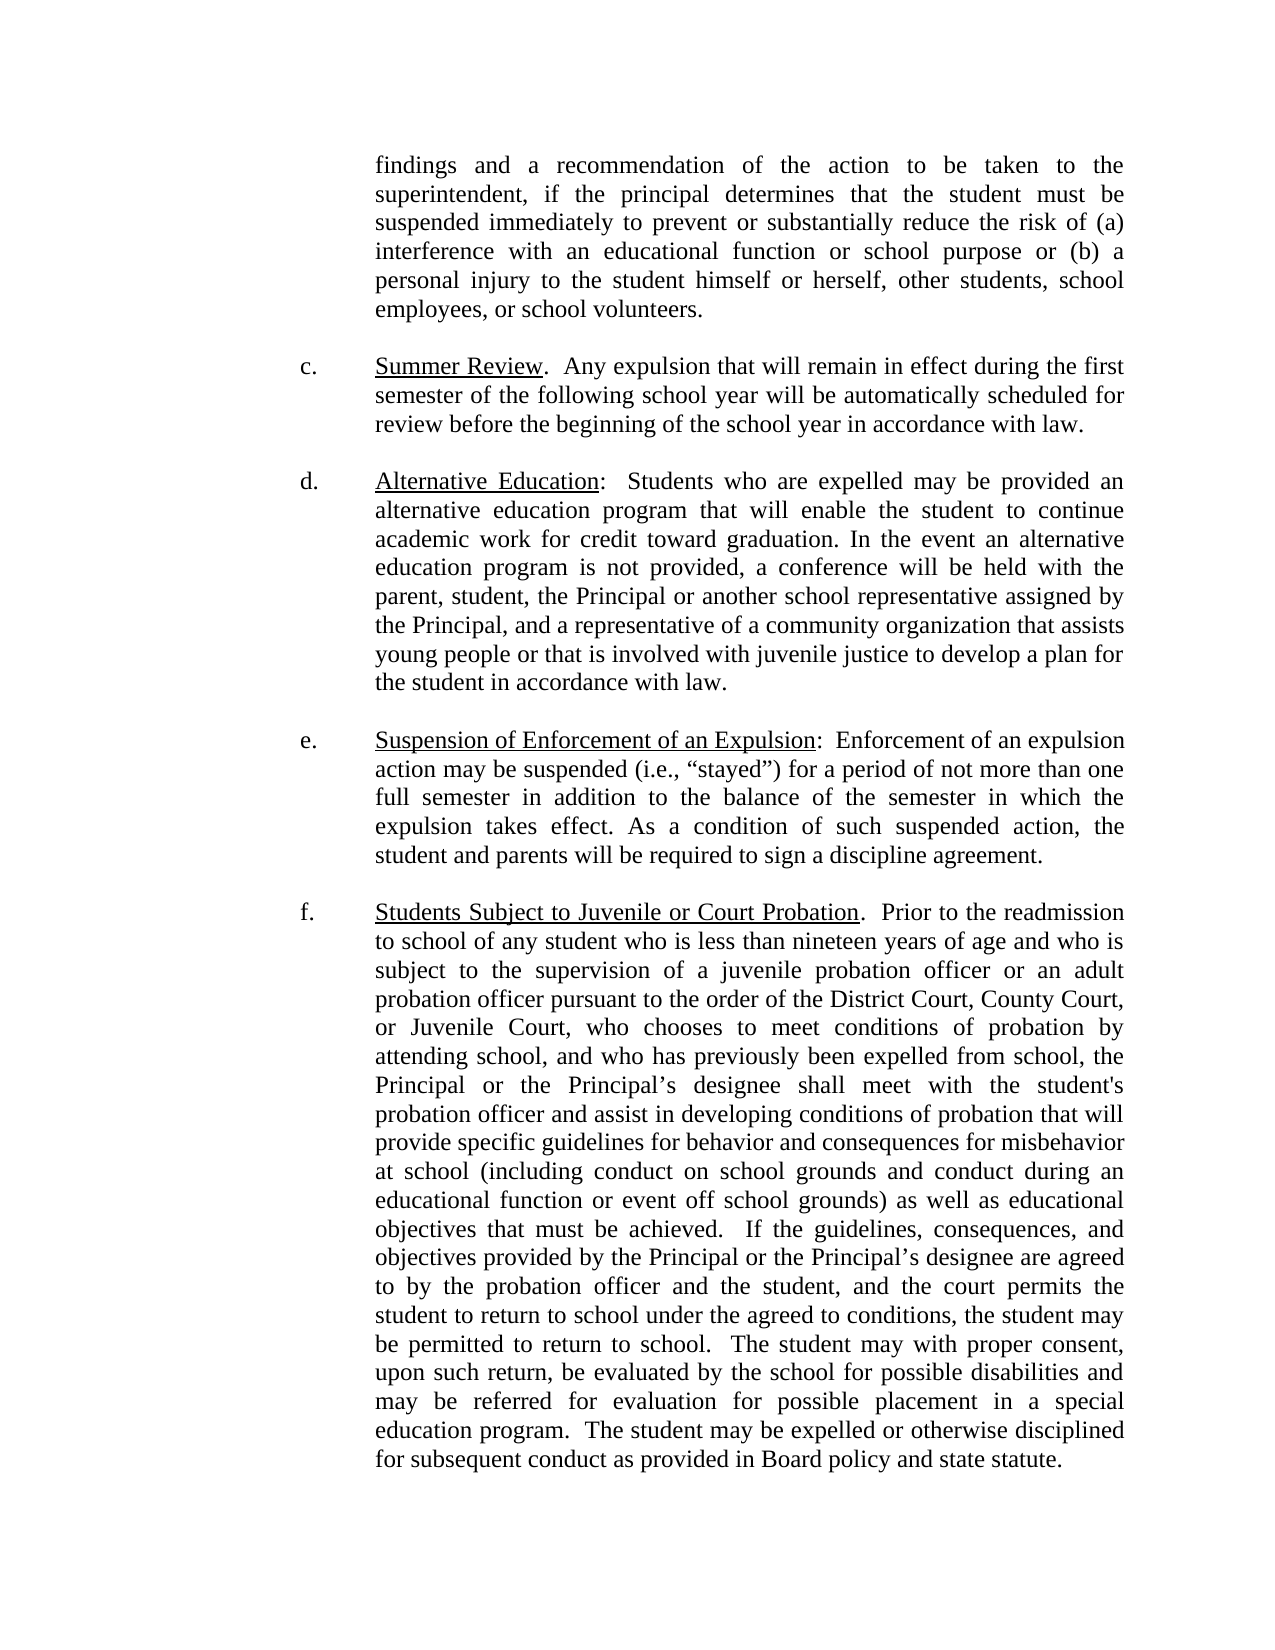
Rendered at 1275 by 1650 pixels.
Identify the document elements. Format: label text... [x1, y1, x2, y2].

list Students Subject to Juvenile or Court Probation. Prior to the readmission to school of any student who is less than nineteen years of age and who is subject to the supervision of a juvenile probation officer or an adult probation officer pursuant to the order of the District Court, County Court, or Juvenile Court, who chooses to meet conditions of probation by attending school, and who has previously been expelled from school, the Principal or the Principal’s designee shall meet with the student's probation officer and assist in developing conditions of probation that will provide specific guidelines for behavior and consequences for misbehavior at school (including conduct on school grounds and conduct during an educational function or event off school grounds) as well as educational objectives that must be achieved. If the guidelines, consequences, and objectives provided by the Principal or the Principal’s designee are agreed to by the probation officer and the student, and the court permits the student to return to school under the agreed to conditions, the student may be permitted to return to school. The student may with proper consent, upon such return, be evaluated by the school for possible disabilities and may be referred for evaluation for possible placement in a special education program. The student may be expelled or otherwise disciplined for subsequent conduct as provided in Board policy and state statute. [300, 897, 1125, 1472]
list Summer Review. Any expulsion that will remain in effect during the first semester of the following school year will be automatically scheduled for review before the beginning of the school year in accordance with law. [300, 351, 1125, 437]
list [300, 150, 1125, 322]
list Suspension of Enforcement of an Expulsion: Enforcement of an expulsion action may be suspended (i.e., “stayed”) for a period of not more than one full semester in addition to the balance of the semester in which the expulsion takes effect. As a condition of such suspended action, the student and parents will be required to sign a discipline agreement. [300, 725, 1125, 869]
list Alternative Education: Students who are expelled may be provided an alternative education program that will enable the student to continue academic work for credit toward graduation. In the event an alternative education program is not provided, a conference will be held with the parent, student, the Principal or another school representative assigned by the Principal, and a representative of a community organization that assists young people or that is involved with juvenile justice to develop a plan for the student in accordance with law. [300, 466, 1125, 696]
